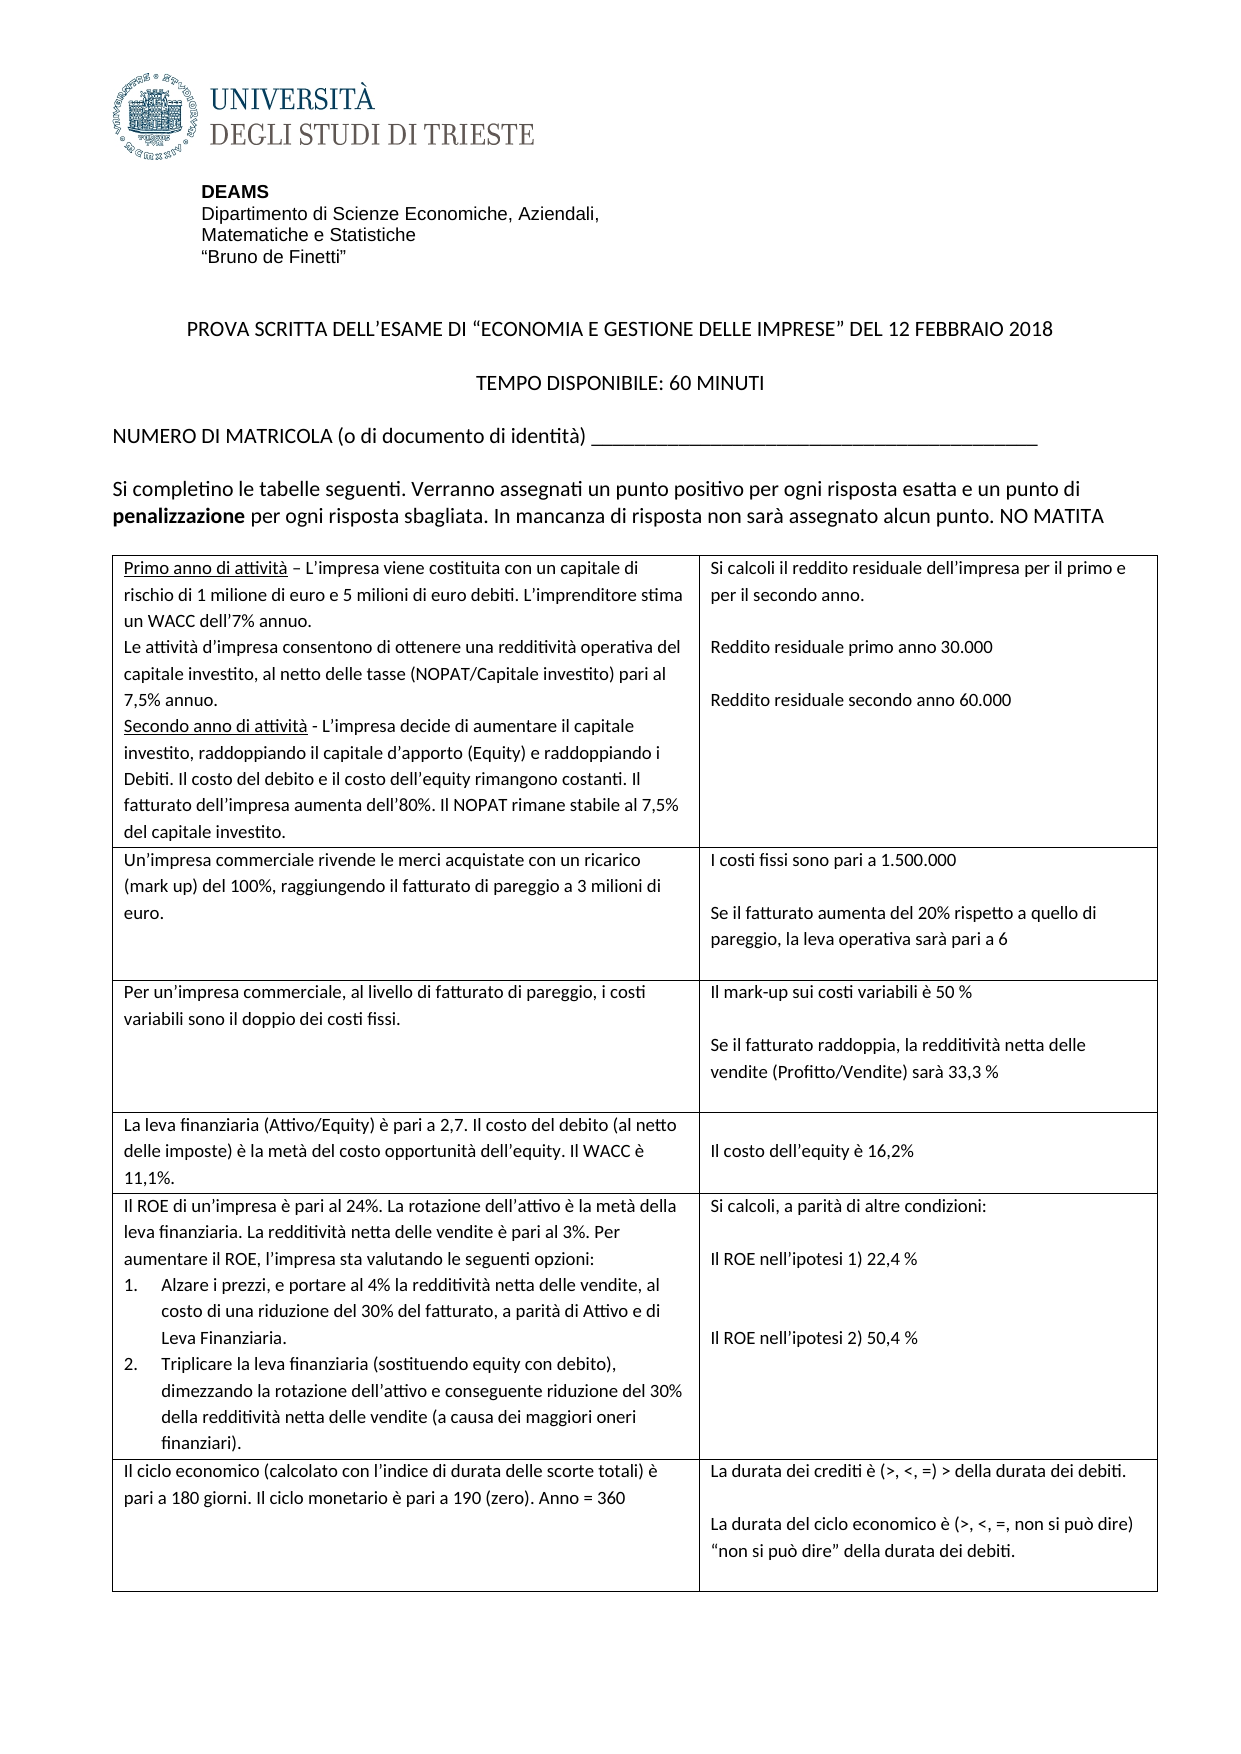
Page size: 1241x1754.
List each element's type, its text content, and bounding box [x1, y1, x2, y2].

text TEMPO DISPONIBILE: 60 MINUTI [112, 369, 1128, 395]
table_cell Il mark-up sui costi variabili è 50 % Se il fatturato raddoppia, la redditività netta delle vendite (Profitto/Vendite) sarà 33,3 % [700, 981, 1157, 1112]
text Si completino le tabelle seguenti. Verranno assegnati un punto positivo per ogni risposta esatta e un punto di penalizzazione per ogni risposta sbagliata. In mancanza di risposta non sarà assegnato alcun punto. NO MATITA [112, 475, 1128, 529]
picture [112, 73, 549, 160]
table_cell Il ciclo economico (calcolato con l’indice di durata delle scorte totali) è pari a 180 giorni. Il ciclo monetario è pari a 190 (zero). Anno = 360 [113, 1460, 699, 1591]
text NUMERO DI MATRICOLA (o di documento di identità) _________________________________________ [112, 422, 1128, 449]
table_cell La leva finanziaria (Attivo/Equity) è pari a 2,7. Il costo del debito (al netto delle imposte) è la metà del costo opportunità dell’equity. Il WACC è 11,1%. [113, 1113, 699, 1193]
table_header Primo anno di attività – L’impresa viene costituita con un capitale di rischio di 1 milione di euro e 5 milioni di euro debiti. L’imprenditore stima un WACC dell’7% annuo. Le attività d’impresa consentono di ottenere una redditività operativa del capitale investito, al netto delle tasse (NOPAT/Capitale investito) pari al 7,5% annuo. Secondo anno di attività - L’impresa decide di aumentare il capitale investito, raddoppiando il capitale d’apporto (Equity) e raddoppiando i Debiti. Il costo del debito e il costo dell’equity rimangono costanti. Il fatturato dell’impresa aumenta dell’80%. Il NOPAT rimane stabile al 7,5% del capitale investito. [113, 556, 699, 847]
table_cell Si calcoli, a parità di altre condizioni: Il ROE nell’ipotesi 1) 22,4 % Il ROE nell’ipotesi 2) 50,4 % [700, 1194, 1157, 1459]
table_cell La durata dei crediti è (>, <, =) > della durata dei debiti. La durata del ciclo economico è (>, <, =, non si può dire) “non si può dire” della durata dei debiti. [700, 1460, 1157, 1591]
table_cell Il ROE di un’impresa è pari al 24%. La rotazione dell’attivo è la metà della leva finanziaria. La redditività netta delle vendite è pari al 3%. Per aumentare il ROE, l’impresa sta valutando le seguenti opzioni: Alzare i prezzi, e portare al 4% la redditività netta delle vendite, al costo di una riduzione del 30% del fatturato, a parità di Attivo e di Leva Finanziaria. Triplicare la leva finanziaria (sostituendo equity con debito), dimezzando la rotazione dell’attivo e conseguente riduzione del 30% della redditività netta delle vendite (a causa dei maggiori oneri finanziari). [113, 1194, 699, 1459]
text PROVA SCRITTA DELL’ESAME DI “ECONOMIA E GESTIONE DELLE IMPRESE” DEL 12 FEBBRAIO 2018 [112, 315, 1128, 342]
table_header Si calcoli il reddito residuale dell’impresa per il primo e per il secondo anno. Reddito residuale primo anno 30.000 Reddito residuale secondo anno 60.000 [700, 556, 1157, 847]
table_cell Per un’impresa commerciale, al livello di fatturato di pareggio, i costi variabili sono il doppio dei costi fissi. [113, 981, 699, 1112]
table_cell Un’impresa commerciale rivende le merci acquistate con un ricarico (mark up) del 100%, raggiungendo il fatturato di pareggio a 3 milioni di euro. [113, 848, 699, 980]
table_cell Il costo dell’equity è 16,2% [700, 1113, 1157, 1193]
table_cell I costi fissi sono pari a 1.500.000 Se il fatturato aumenta del 20% rispetto a quello di pareggio, la leva operativa sarà pari a 6 [700, 848, 1157, 980]
